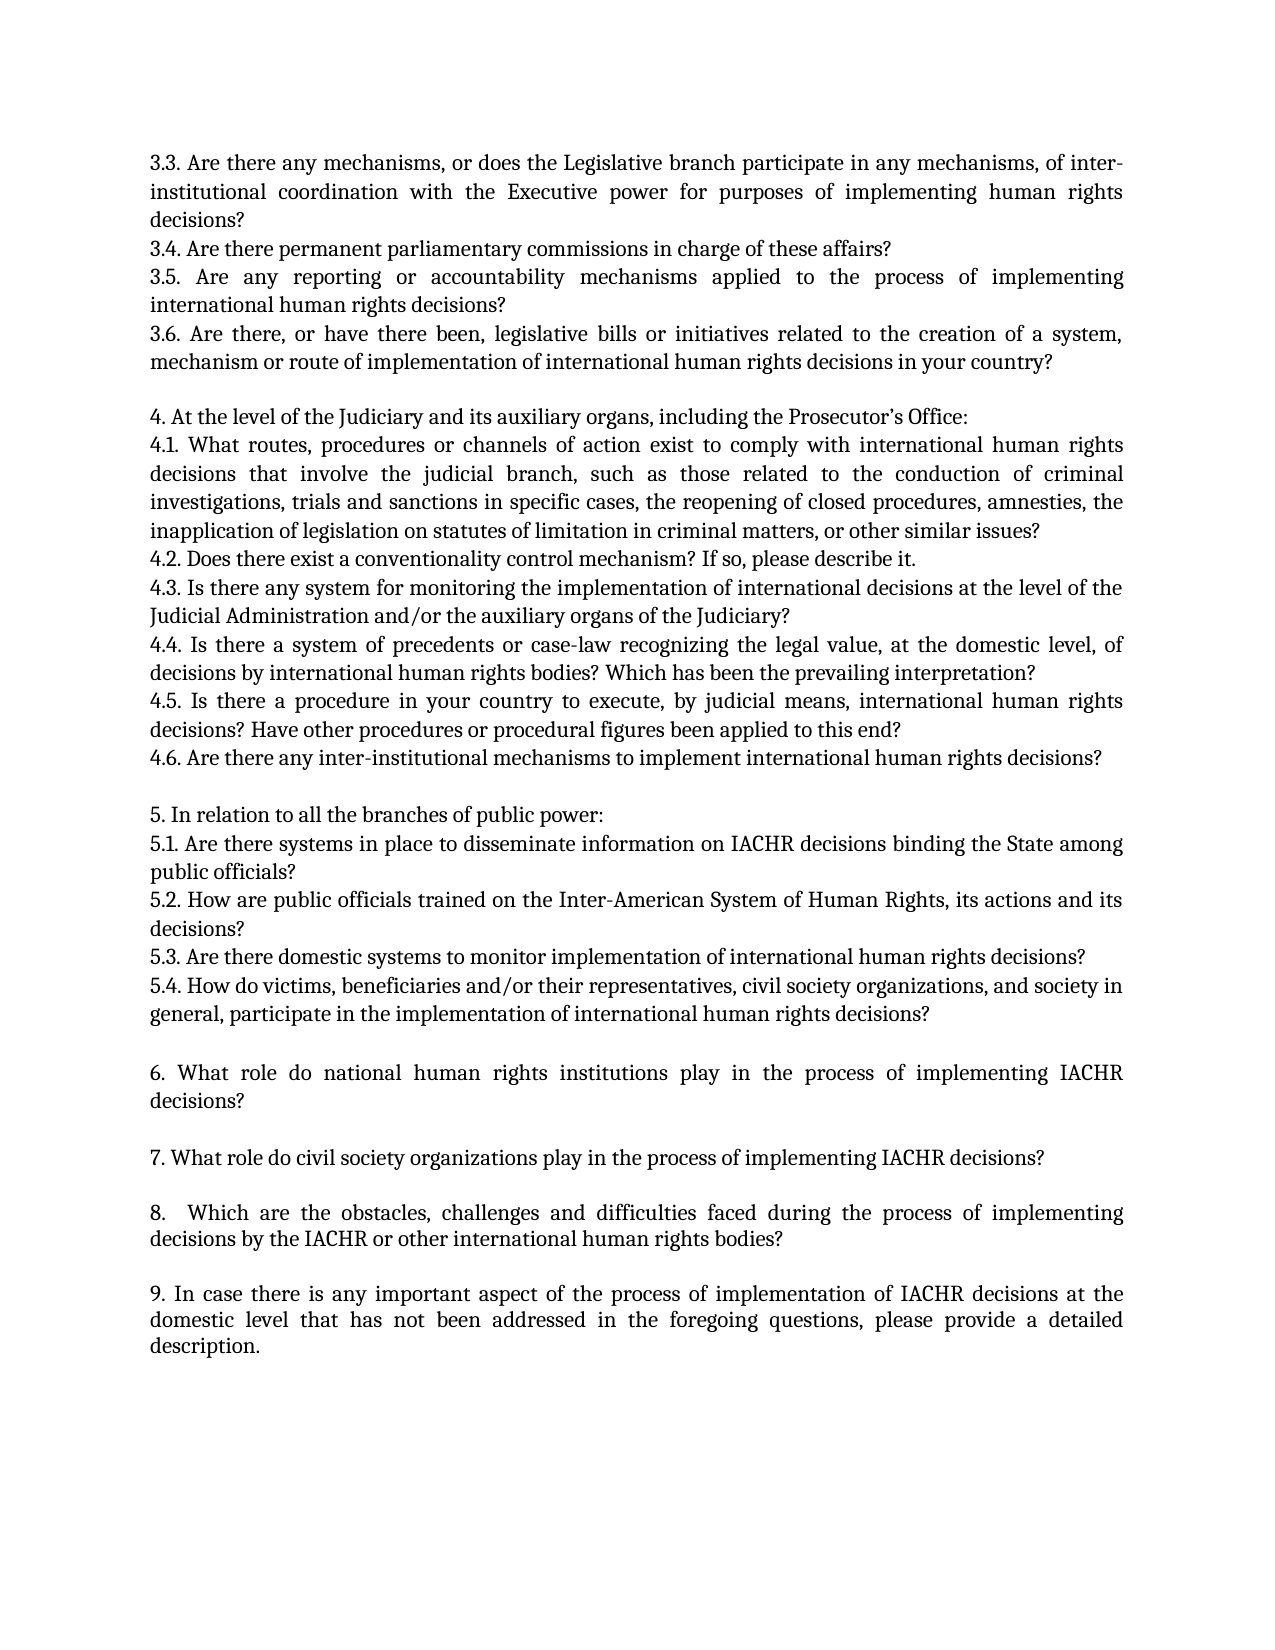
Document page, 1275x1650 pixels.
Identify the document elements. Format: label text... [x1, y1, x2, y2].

text 4.1. What routes, procedures or channels of action exist to comply with international human rights decisions that involve the judicial branch, such as those related to the conduction of criminal investigations, trials and sanctions in specific cases, the reopening of closed procedures, amnesties, the inapplication of legislation on statutes of limitation in criminal matters, or other similar issues? [150, 432, 1125, 544]
text 9. In case there is any important aspect of the process of implementation of IACHR decisions at the domestic level that has not been addressed in the foregoing questions, please provide a detailed description. [150, 1281, 1125, 1359]
text 3.4. Are there permanent parliamentary commissions in charge of these affairs? [150, 235, 1125, 262]
text 3.5. Are any reporting or accountability mechanisms applied to the process of implementing international human rights decisions? [150, 264, 1125, 318]
text 8. Which are the obstacles, challenges and difficulties faced during the process of implementing decisions by the IACHR or other international human rights bodies? [150, 1200, 1125, 1252]
text 4.6. Are there any inter-institutional mechanisms to implement international human rights decisions? [150, 745, 1125, 771]
text 4.3. Is there any system for monitoring the implementation of international decisions at the level of the Judicial Administration and/or the auxiliary organs of the Judiciary? [150, 574, 1125, 629]
text 6. What role do national human rights institutions play in the process of implementing IACHR decisions? [150, 1060, 1125, 1114]
text 4.2. Does there exist a conventionality control mechanism? If so, please describe it. [150, 546, 1125, 572]
text 7. What role do civil society organizations play in the process of implementing IACHR decisions? [150, 1145, 1125, 1171]
text 4.4. Is there a system of precedents or case-law recognizing the legal value, at the domestic level, of decisions by international human rights bodies? Which has been the prevailing interpretation? [150, 631, 1125, 686]
text 5.2. How are public officials trained on the Inter-American System of Human Rights, its actions and its decisions? [150, 887, 1125, 942]
text 5.4. How do victims, beneficiaries and/or their representatives, civil society organizations, and society in general, participate in the implementation of international human rights decisions? [150, 973, 1125, 1027]
text 4. At the level of the Judiciary and its auxiliary organs, including the Prosecutor’s Office: [150, 404, 1125, 430]
text 5.3. Are there domestic systems to monitor implementation of international human rights decisions? [150, 944, 1125, 971]
text 5. In relation to all the branches of public power: [150, 802, 1125, 828]
text 3.3. Are there any mechanisms, or does the Legislative branch participate in any mechanisms, of inter-institutional coordination with the Executive power for purposes of implementing human rights decisions? [150, 150, 1125, 233]
text 3.6. Are there, or have there been, legislative bills or initiatives related to the creation of a system, mechanism or route of implementation of international human rights decisions in your country? [150, 321, 1125, 375]
text 5.1. Are there systems in place to disseminate information on IACHR decisions binding the State among public officials? [150, 830, 1125, 885]
text 4.5. Is there a procedure in your country to execute, by judicial means, international human rights decisions? Have other procedures or procedural figures been applied to this end? [150, 688, 1125, 743]
